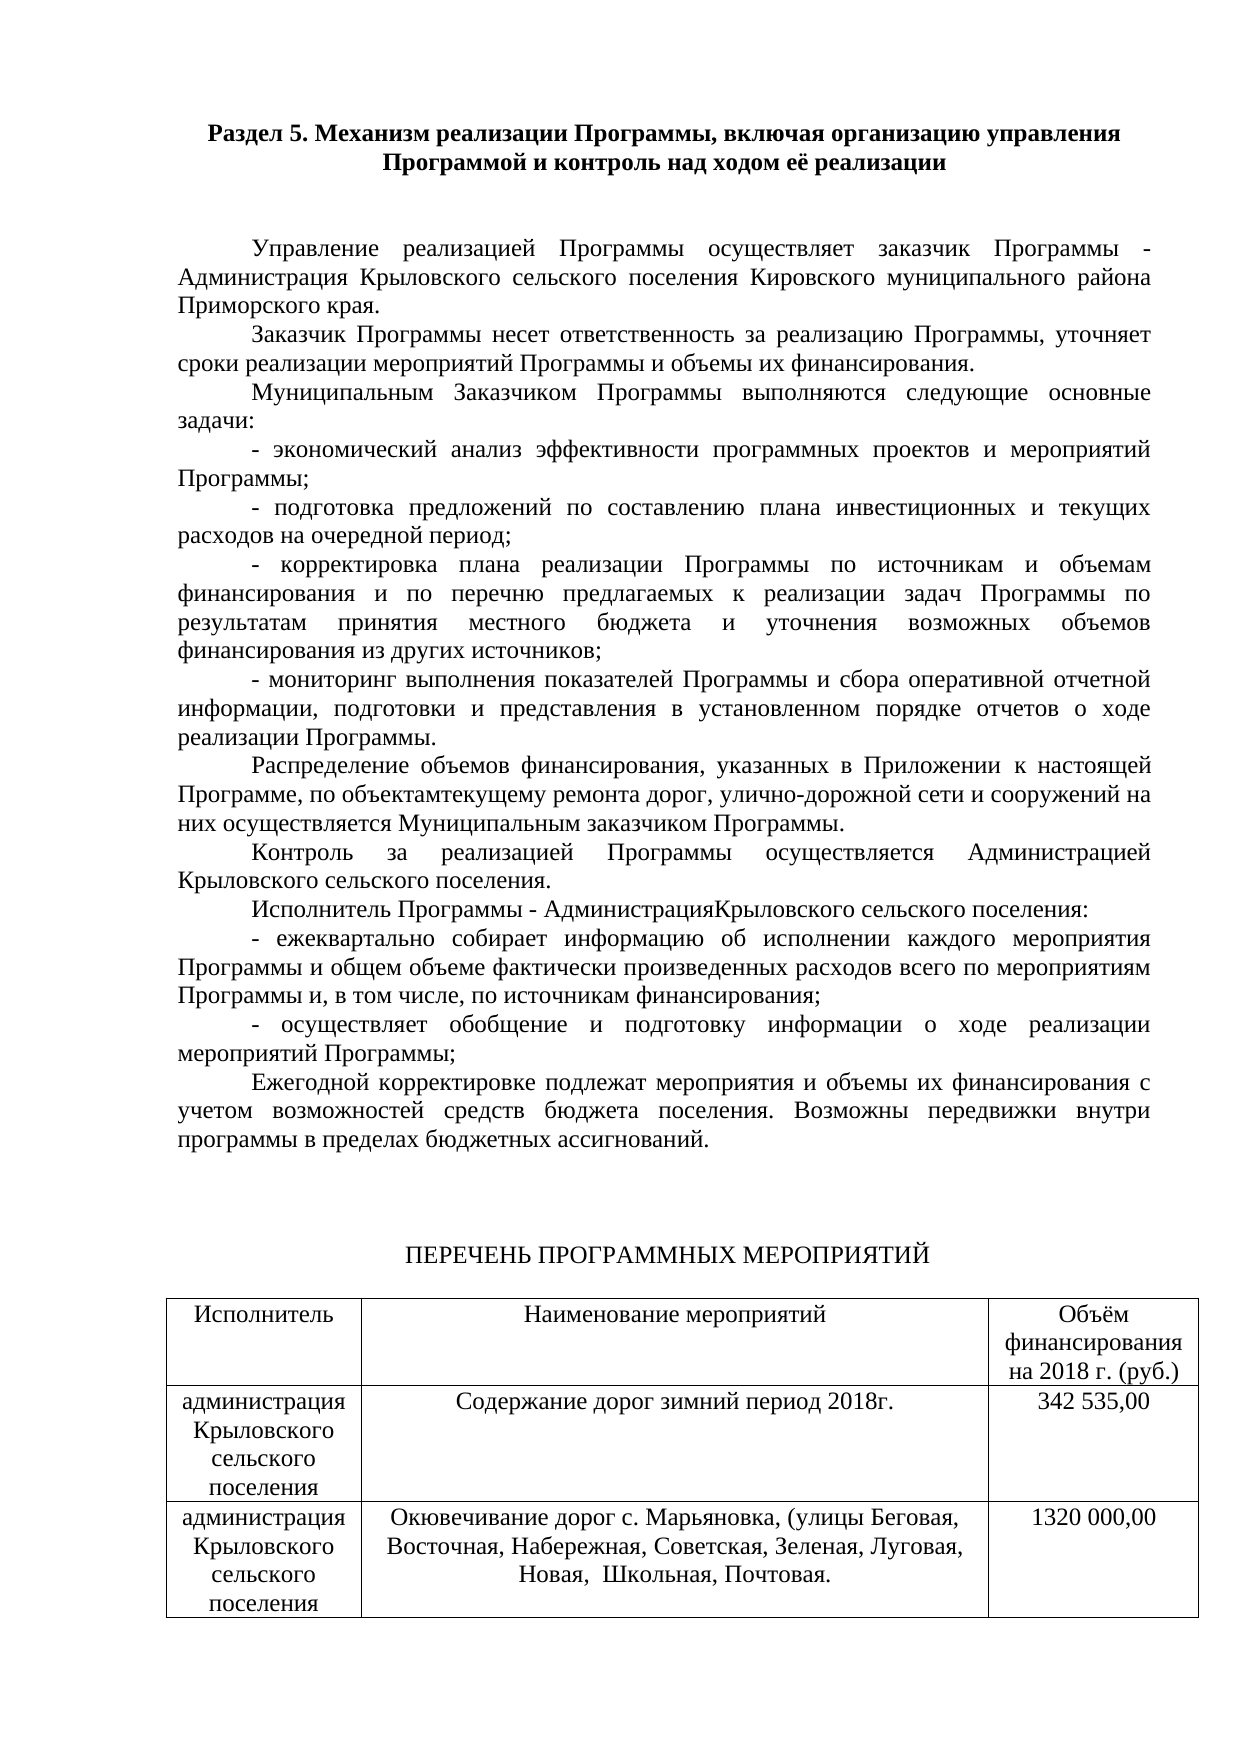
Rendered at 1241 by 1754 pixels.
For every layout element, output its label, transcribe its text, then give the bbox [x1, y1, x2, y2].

table_cell администрация Крыловского сельского поселения [167, 1386, 361, 1501]
text - мониторинг выполнения показателей Программы и сбора оперативной отчетной информации, подготовки и представления в установленном порядке отчетов о ходе реализации Программы. [177, 664, 1152, 751]
table_cell 342 535,00 [989, 1386, 1198, 1501]
text Заказчик Программы несет ответственность за реализацию Программы, уточняет сроки реализации мероприятий Программы и объемы их финансирования. [177, 319, 1152, 377]
text Контроль за реализацией Программы осуществляется Администрацией Крыловского сельского поселения. [177, 837, 1152, 894]
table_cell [167, 1502, 361, 1617]
table_cell 1320 000,00 [989, 1502, 1198, 1617]
table_header Наименование мероприятий [362, 1299, 988, 1385]
text Управление реализацией Программы осуществляет заказчик Программы - Администрация Крыловского сельского поселения Кировского муниципального района Приморского края. [177, 233, 1152, 319]
table_cell Окювечивание дорог с. Марьяновка, (улицы Беговая, Восточная, Набережная, Советская, Зеленая, Луговая, Новая, Школьная, Почтовая. [362, 1502, 988, 1617]
text Исполнитель Программы - АдминистрацияКрыловского сельского поселения: [177, 894, 1152, 923]
text - экономический анализ эффективности программных проектов и мероприятий Программы; [177, 434, 1152, 492]
text - ежеквартально собирает информацию об исполнении каждого мероприятия Программы и общем объеме фактически произведенных расходов всего по мероприятиям Программы и, в том числе, по источникам финансирования; [177, 923, 1152, 1009]
text - подготовка предложений по составлению плана инвестиционных и текущих расходов на очередной период; [177, 492, 1152, 549]
text Ежегодной корректировке подлежат мероприятия и объемы их финансирования с учетом возможностей средств бюджета поселения. Возможны передвижки внутри программы в пределах бюджетных ассигнований. [177, 1067, 1152, 1153]
text - корректировка плана реализации Программы по источникам и объемам финансирования и по перечню предлагаемых к реализации задач Программы по результатам принятия местного бюджета и уточнения возможных объемов финансирования из других источников; [177, 549, 1152, 664]
table_header Исполнитель [167, 1299, 361, 1385]
text Распределение объемов финансирования, указанных в Приложении к настоящей Программе, по объектамтекущему ремонта дорог, улично-дорожной сети и сооружений на них осуществляется Муниципальным заказчиком Программы. [177, 751, 1152, 837]
table_cell Содержание дорог зимний период 2018г. [362, 1386, 988, 1501]
text Раздел 5. Механизм реализации Программы, включая организацию управления Программой и контроль над ходом её реализации [177, 118, 1152, 176]
table_header Объём финансирования на 2018 г. (руб.) [989, 1299, 1198, 1385]
text Муниципальным Заказчиком Программы выполняются следующие основные задачи: [177, 377, 1152, 434]
text - осуществляет обобщение и подготовку информации о ходе реализации мероприятий Программы; [177, 1009, 1152, 1067]
text ПЕРЕЧЕНЬ ПРОГРАММНЫХ МЕРОПРИЯТИЙ [177, 1240, 1152, 1268]
